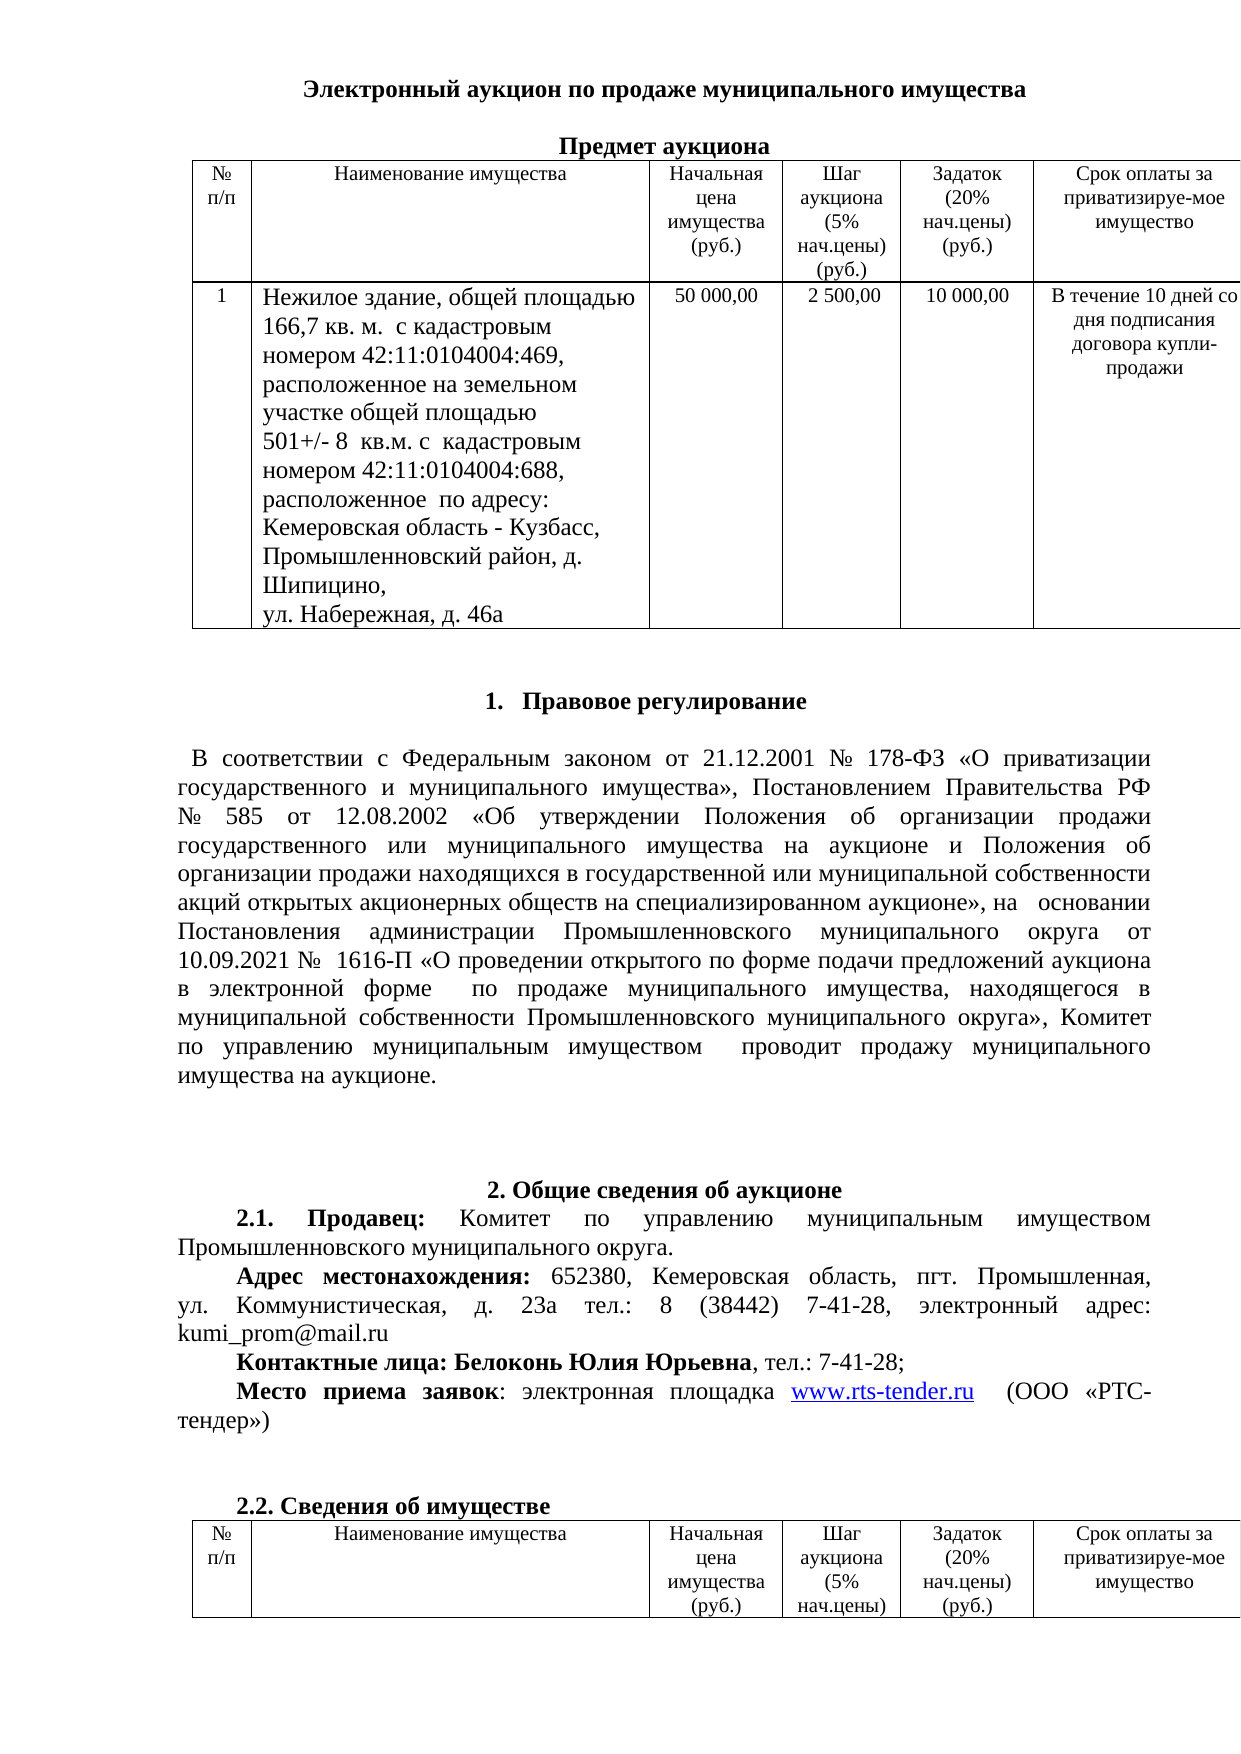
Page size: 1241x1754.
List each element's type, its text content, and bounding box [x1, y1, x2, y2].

list Правовое регулирование [140, 686, 1152, 715]
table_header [1034, 1521, 1240, 1617]
text В соответствии с Федеральным законом от 21.12.2001 № 178-ФЗ «О приватизации государственного и муниципального имущества», Постановлением Правительства РФ № 585 от 12.08.2002 «Об утверждении Положения об организации продажи государственного или муниципального имущества на аукционе и Положения об организации продажи находящихся в государственной или муниципальной собственности акций открытых акционерных обществ на специализированном аукционе», на основании Постановления администрации Промышленновского муниципального округа от 10.09.2021 № 1616-П «О проведении открытого по форме подачи предложений аукциона в электронной форме по продаже муниципального имущества, находящегося в муниципальной собственности Промышленновского муниципального округа», Комитет по управлению муниципальным имуществом проводит продажу муниципального имущества на аукционе. [177, 743, 1152, 1088]
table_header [252, 1521, 649, 1617]
text Предмет аукциона [177, 131, 1152, 160]
text 2.1. Продавец: Комитет по управлению муниципальным имуществом Промышленновского муниципального округа. [177, 1203, 1152, 1261]
text Место приема заявок: электронная площадка www.rts-tender.ru (ООО «РТС-тендер») [177, 1376, 1152, 1433]
table_cell 10 000,00 [901, 283, 1033, 627]
table_cell 2 500,00 [783, 283, 900, 627]
table_cell Нежилое здание, общей площадью 166,7 кв. м. с кадастровым номером 42:11:0104004:469, расположенное на земельном участке общей площадью 501+/- 8 кв.м. с кадастровым номером 42:11:0104004:688, расположенное по адресу: Кемеровская область - Кузбасс, Промышленновский район, д. Шипицино, ул. Набережная, д. 46а [252, 283, 649, 627]
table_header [783, 1521, 900, 1617]
table_header Начальная цена имущества (руб.) [650, 161, 782, 281]
table_cell 1 [193, 283, 251, 627]
table_header Наименование имущества [252, 161, 649, 281]
text Электронный аукцион по продаже муниципального имущества [177, 74, 1152, 103]
text Контактные лица: Белоконь Юлия Юрьевна, тел.: 7-41-28; [177, 1347, 1152, 1376]
table_header Шаг аукциона (5% нач.цены) (руб.) [783, 161, 900, 281]
table_cell 50 000,00 [650, 283, 782, 627]
table_header № п/п [193, 1521, 251, 1617]
table_header Срок оплаты за приватизируе-мое имущество [1034, 161, 1240, 281]
table_cell В течение 10 дней со дня подписания договора купли-продажи [1034, 283, 1240, 627]
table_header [650, 1521, 782, 1617]
table_header № п/п [193, 161, 251, 281]
text Адрес местонахождения: 652380, Кемеровская область, пгт. Промышленная, ул. Коммунистическая, д. 23а тел.: 8 (38442) 7-41-28, электронный адрес: kumi_prom@mail.ru [177, 1261, 1152, 1347]
text 2. Общие сведения об аукционе [177, 1175, 1152, 1203]
text 2.2. Сведения об имуществе [177, 1491, 1152, 1520]
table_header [901, 1521, 1033, 1617]
table_header Задаток (20% нач.цены) (руб.) [901, 161, 1033, 281]
